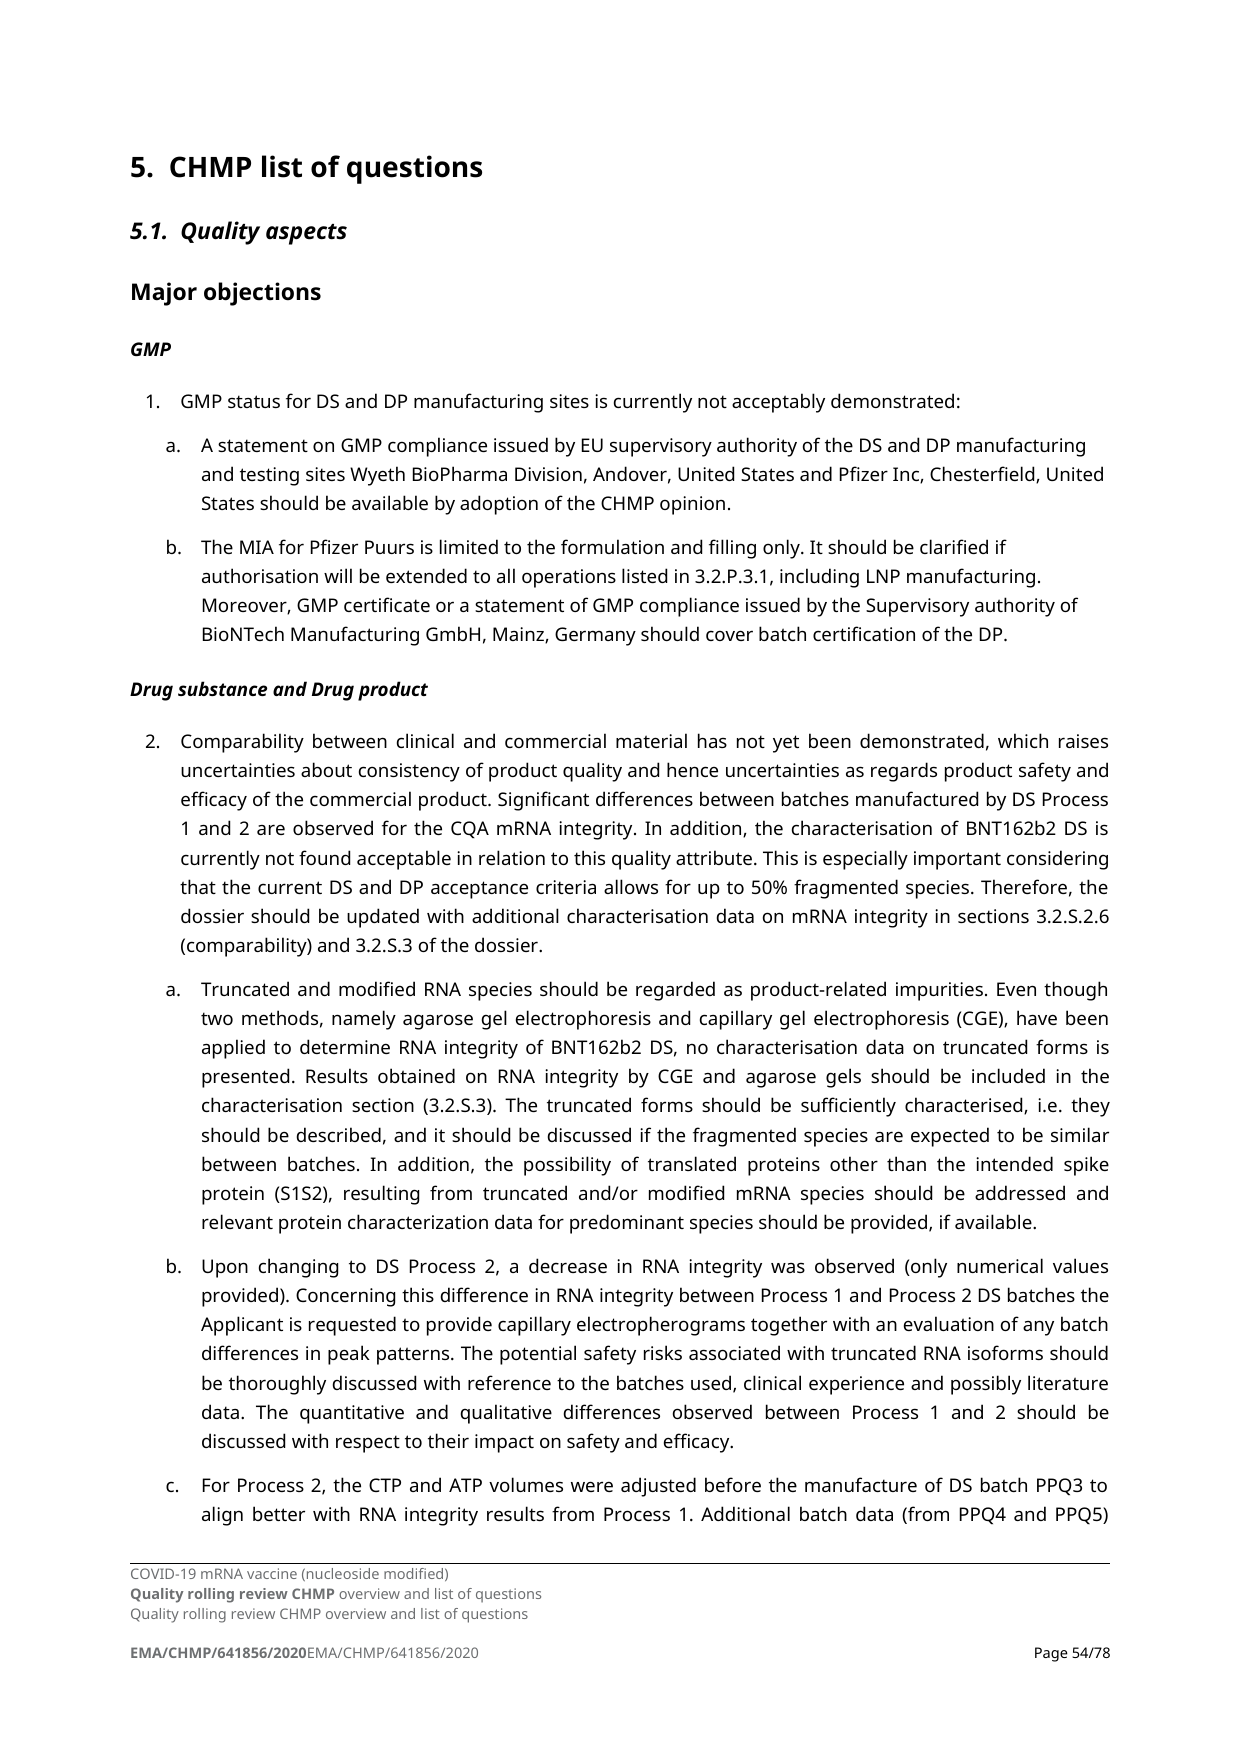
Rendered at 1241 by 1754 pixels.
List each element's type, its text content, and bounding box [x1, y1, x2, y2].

subtitle Drug substance and Drug product [130, 676, 1110, 702]
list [165, 1468, 1110, 1527]
list The MIA for Pfizer Puurs is limited to the formulation and filling only. It should be clarified if authorisation will be extended to all operations listed in 3.2.P.3.1, including LNP manufacturing. Moreover, GMP certificate or a statement of GMP compliance issued by the Supervisory authority of BioNTech Manufacturing GmbH, Mainz, Germany should cover batch certification of the DP. [165, 530, 1110, 647]
list Upon changing to DS Process 2, a decrease in RNA integrity was observed (only numerical values provided). Concerning this difference in RNA integrity between Process 1 and Process 2 DS batches the Applicant is requested to provide capillary electropherograms together with an evaluation of any batch differences in peak patterns. The potential safety risks associated with truncated RNA isoforms should be thoroughly discussed with reference to the batches used, clinical experience and possibly literature data. The quantitative and qualitative differences observed between Process 1 and 2 should be discussed with respect to their impact on safety and efficacy. [165, 1249, 1110, 1454]
list A statement on GMP compliance issued by EU supervisory authority of the DS and DP manufacturing and testing sites Wyeth BioPharma Division, Andover, United States and Pfizer Inc, Chesterfield, United States should be available by adoption of the CHMP opinion. [165, 428, 1110, 516]
list Truncated and modified RNA species should be regarded as product-related impurities. Even though two methods, namely agarose gel electrophoresis and capillary gel electrophoresis (CGE), have been applied to determine RNA integrity of BNT162b2 DS, no characterisation data on truncated forms is presented. Results obtained on RNA integrity by CGE and agarose gels should be included in the characterisation section (3.2.S.3). The truncated forms should be sufficiently characterised, i.e. they should be described, and it should be discussed if the fragmented species are expected to be similar between batches. In addition, the possibility of translated proteins other than the intended spike protein (S1S2), resulting from truncated and/or modified mRNA species should be addressed and relevant protein characterization data for predominant species should be provided, if available. [165, 972, 1110, 1235]
text Comparability between clinical and commercial material has not yet been demonstrated, which raises uncertainties about consistency of product quality and hence uncertainties as regards product safety and efficacy of the commercial product. Significant differences between batches manufactured by DS Process 1 and 2 are observed for the CQA mRNA integrity. In addition, the characterisation of BNT162b2 DS is currently not found acceptable in relation to this quality attribute. This is especially important considering that the current DS and DP acceptance criteria allows for up to 50% fragmented species. Therefore, the dossier should be updated with additional characterisation data on mRNA integrity in sections 3.2.S.2.6 (comparability) and 3.2.S.3 of the dossier. [145, 724, 1110, 958]
subtitle Quality aspects [130, 215, 1110, 246]
subtitle Major objections [130, 276, 1110, 307]
subtitle GMP [130, 336, 1110, 362]
subtitle CHMP list of questions [130, 148, 1110, 186]
list GMP status for DS and DP manufacturing sites is currently not acceptably demonstrated: [145, 384, 1110, 414]
